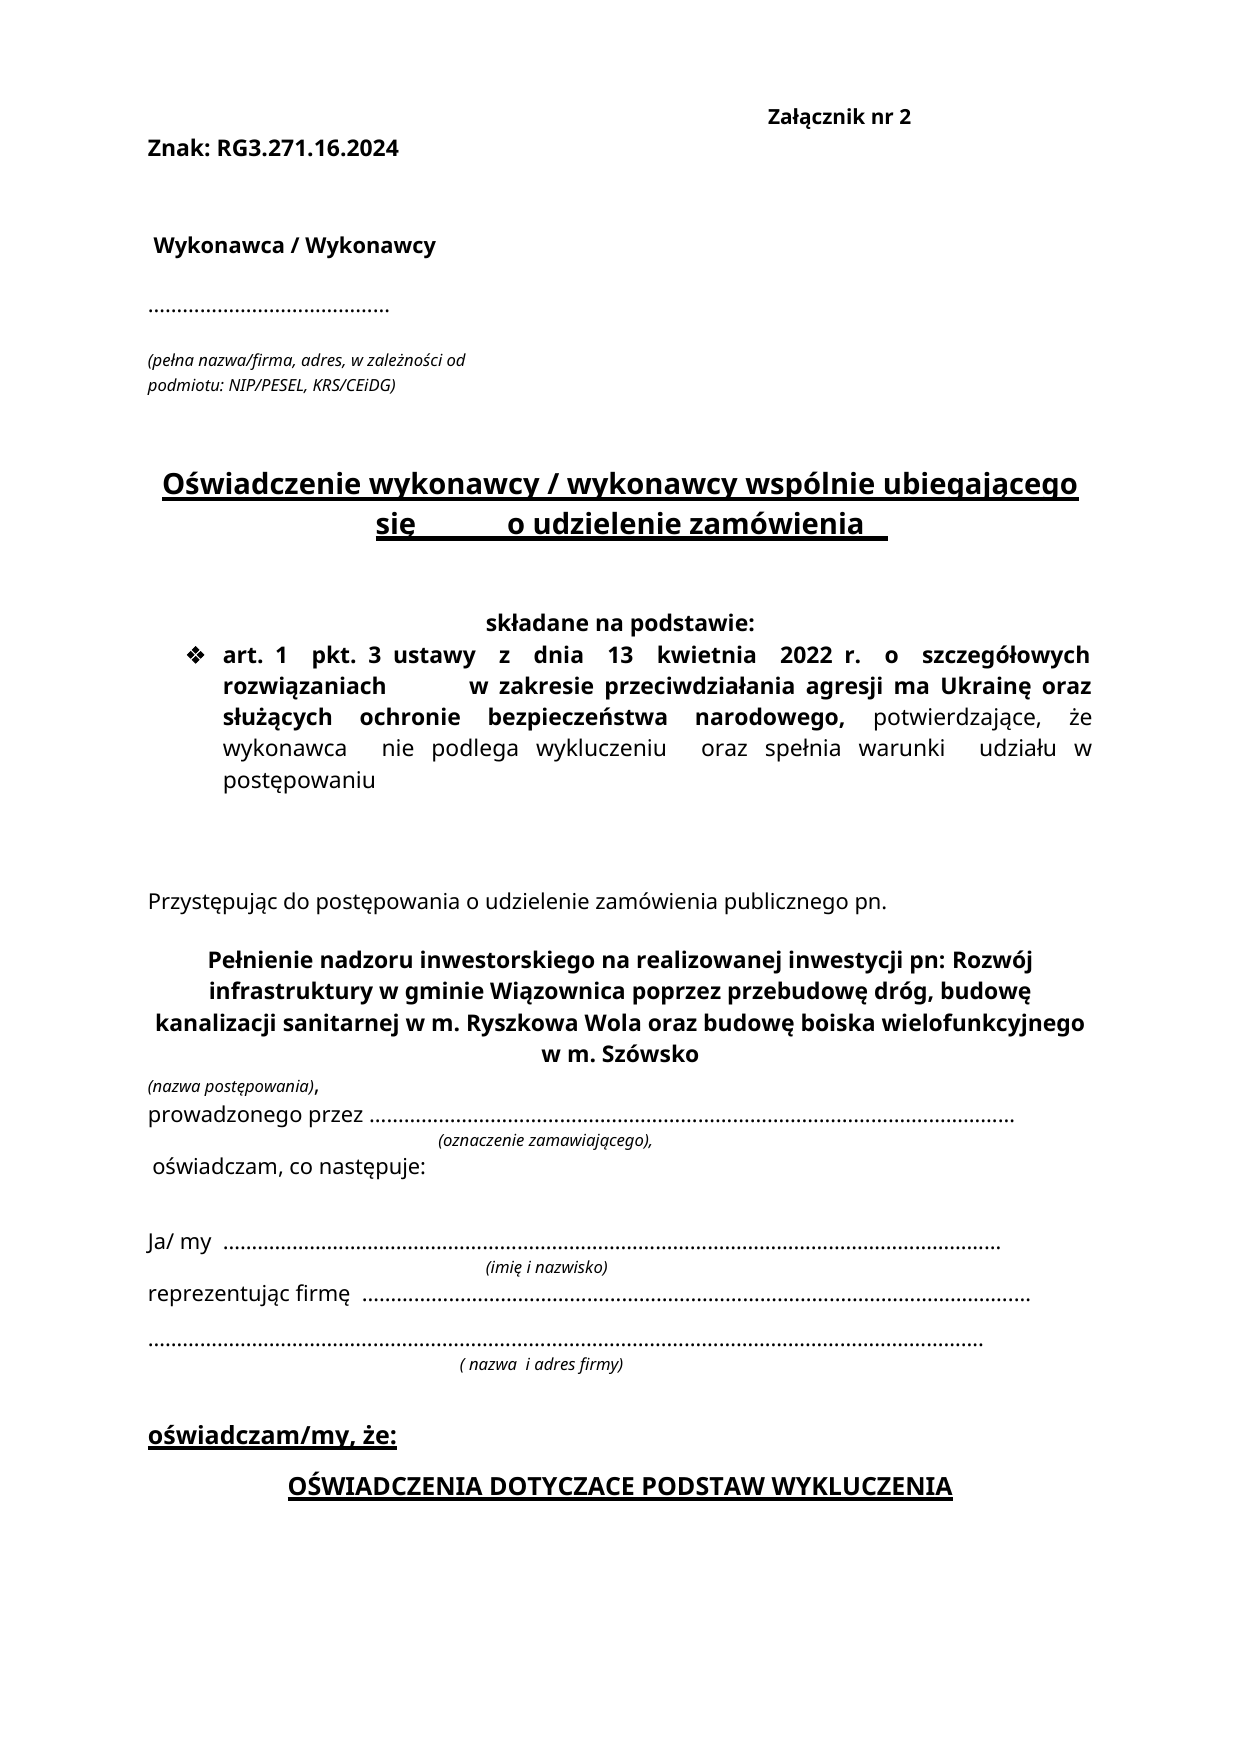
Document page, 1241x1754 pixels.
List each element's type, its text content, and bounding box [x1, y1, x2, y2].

text Załącznik nr 2 [694, 102, 1093, 130]
text Przystępując do postępowania o udzielenie zamówienia publicznego pn. [148, 886, 1093, 916]
text Oświadczenie wykonawcy / wykonawcy wspólnie ubiegającego się o udzielenie zamówienia [148, 463, 1093, 543]
text Pełnienie nadzoru inwestorskiego na realizowanej inwestycji pn: Rozwój infrastruktury w gminie Wiązownica poprzez przebudowę dróg, budowę kanalizacji sanitarnej w m. Ryszkowa Wola oraz budowę boiska wielofunkcyjnego w m. Szówsko [148, 944, 1093, 1069]
list art. 1 pkt. 3 ustawy z dnia 13 kwietnia 2022 r. o szczegółowych rozwiązaniach w zakresie przeciwdziałania agresji ma Ukrainę oraz służących ochronie bezpieczeństwa narodowego, potwierdzające, że wykonawca nie podlega wykluczeniu oraz spełnia warunki udziału w postępowaniu [185, 638, 1093, 795]
text OŚWIADCZENIA DOTYCZACE PODSTAW WYKLUCZENIA [148, 1468, 1093, 1503]
text (oznaczenie zamawiającego), [148, 1129, 1093, 1151]
text Wykonawca / Wykonawcy [148, 230, 1093, 259]
text Ja/ my ……………………………………………………………………………………………………………………… [148, 1226, 1093, 1256]
text …………………………………… [148, 289, 472, 319]
text Znak: RG3.271.16.2024 [148, 132, 1093, 164]
text oświadczam/my, że: [148, 1417, 1093, 1452]
text prowadzonego przez …………………………………………………………………………………….…………… [148, 1099, 1093, 1129]
text (pełna nazwa/firma, adres, w zależności od podmiotu: NIP/PESEL, KRS/CEiDG) [148, 349, 472, 396]
text (imię i nazwisko) [148, 1256, 1093, 1278]
text ………………………………………………………………………………………………………………………………. [148, 1323, 1093, 1353]
text ( nazwa i adres firmy) [148, 1353, 1093, 1376]
text (nazwa postępowania), [148, 1069, 1093, 1099]
text składane na podstawie: [148, 607, 1093, 638]
text reprezentując firmę …………………………………………………………………………………………………..… [148, 1278, 1093, 1308]
text oświadczam, co następuje: [148, 1151, 1093, 1181]
